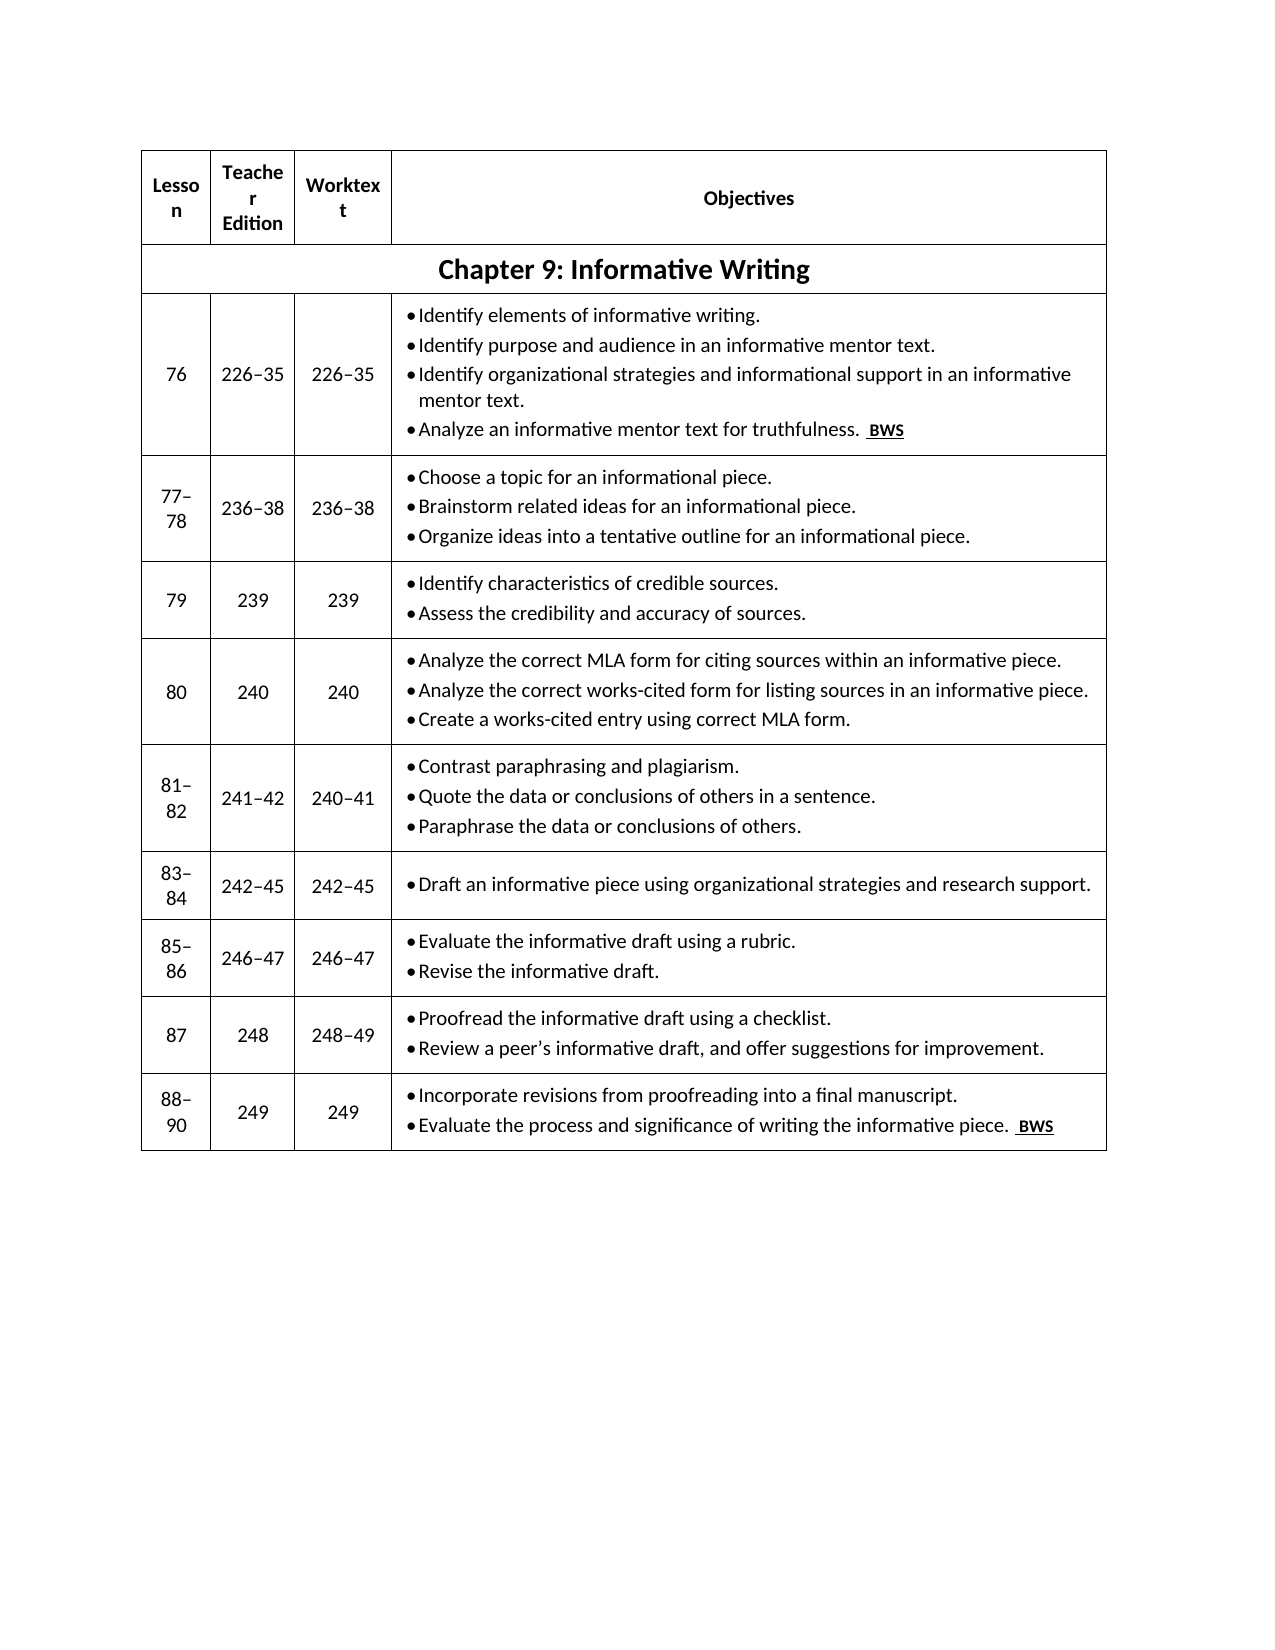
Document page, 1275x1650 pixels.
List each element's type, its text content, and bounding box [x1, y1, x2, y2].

table_cell Evaluate the informative draft using a rubric. Revise the informative draft. [392, 920, 1106, 996]
table_cell 80 [142, 639, 210, 744]
table_cell 246–47 [295, 920, 391, 996]
table_cell 87 [142, 997, 210, 1073]
table_cell Incorporate revisions from proofreading into a final manuscript. Evaluate the process and significance of writing the informative piece. BWS [392, 1074, 1106, 1150]
table_cell Identify characteristics of credible sources. Assess the credibility and accuracy of sources. [392, 562, 1106, 638]
table_cell 248 [211, 997, 294, 1073]
table_cell Chapter 9: Informative Writing [142, 245, 1106, 293]
table_cell 76 [142, 294, 210, 454]
table_cell 85–86 [142, 920, 210, 996]
table_cell 83–84 [142, 852, 210, 919]
table_cell 88–90 [142, 1074, 210, 1150]
table_cell Analyze the correct MLA form for citing sources within an informative piece. Analyze the correct works-cited form for listing sources in an informative piece. Create a works-cited entry using correct MLA form. [392, 639, 1106, 744]
table_cell 239 [295, 562, 391, 638]
table_header Teacher Edition [211, 151, 294, 244]
table_cell 81–82 [142, 745, 210, 851]
table_cell 236–38 [295, 456, 391, 561]
table_cell 226–35 [295, 294, 391, 454]
table_cell 239 [211, 562, 294, 638]
table_cell 246–47 [211, 920, 294, 996]
table_cell Choose a topic for an informational piece. Brainstorm related ideas for an informational piece. Organize ideas into a tentative outline for an informational piece. [392, 456, 1106, 561]
table_cell 240–41 [295, 745, 391, 851]
table_header Worktext [295, 151, 391, 244]
table_cell 240 [295, 639, 391, 744]
table_cell Contrast paraphrasing and plagiarism. Quote the data or conclusions of others in a sentence. Paraphrase the data or conclusions of others. [392, 745, 1106, 851]
table_cell 242–45 [295, 852, 391, 919]
table_cell 241–42 [211, 745, 294, 851]
table_header Lesson [142, 151, 210, 244]
table_cell 226–35 [211, 294, 294, 454]
table_cell 236–38 [211, 456, 294, 561]
table_cell Draft an informative piece using organizational strategies and research support. [392, 852, 1106, 919]
table_cell 79 [142, 562, 210, 638]
table_cell 249 [211, 1074, 294, 1150]
table_cell Identify elements of informative writing. Identify purpose and audience in an informative mentor text. Identify organizational strategies and informational support in an informative mentor text. Analyze an informative mentor text for truthfulness. BWS [392, 294, 1106, 454]
table_cell 240 [211, 639, 294, 744]
table_cell 249 [295, 1074, 391, 1150]
table_cell Proofread the informative draft using a checklist. Review a peer’s informative draft, and offer suggestions for improvement. [392, 997, 1106, 1073]
table_cell 77–78 [142, 456, 210, 561]
table_header Objectives [392, 151, 1106, 244]
table_cell 248–49 [295, 997, 391, 1073]
table_cell 242–45 [211, 852, 294, 919]
